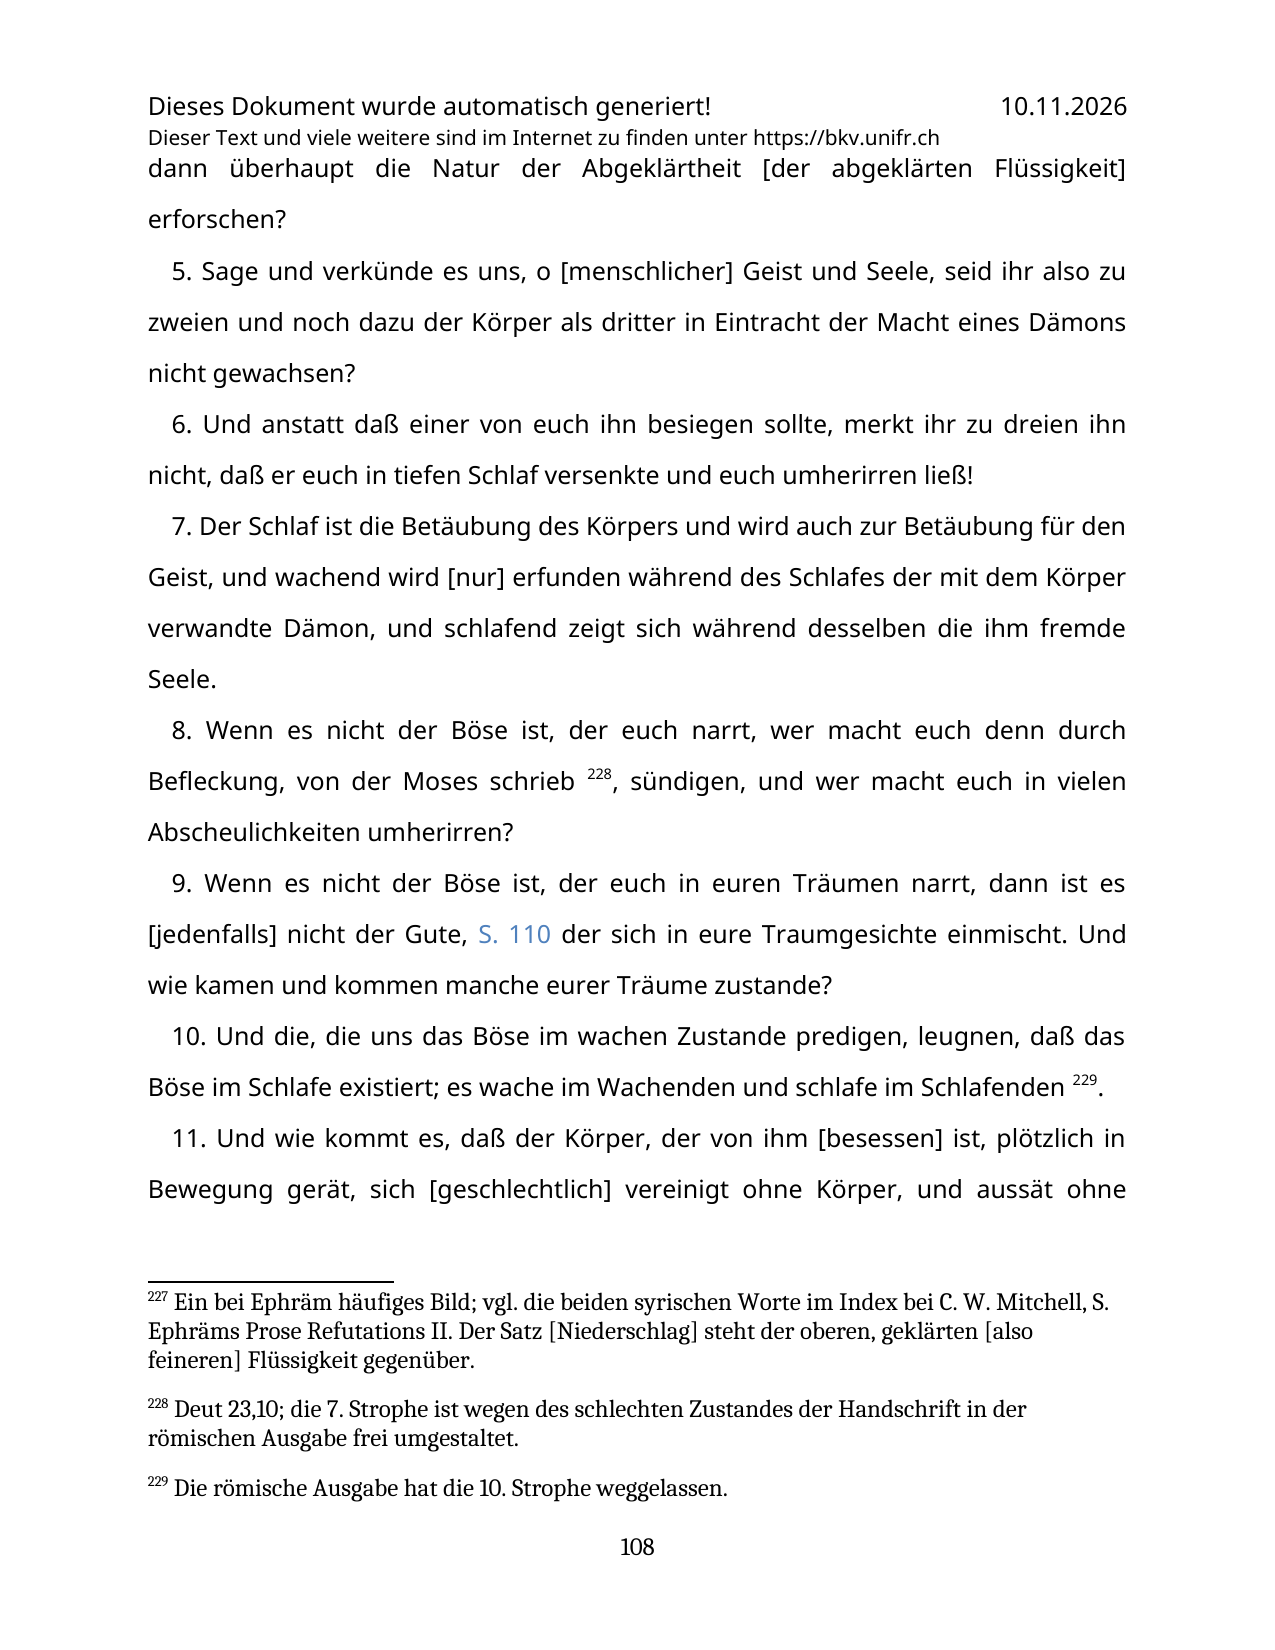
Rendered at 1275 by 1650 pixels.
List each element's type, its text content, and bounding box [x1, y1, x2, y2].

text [148, 151, 1127, 236]
text 9. Wenn es nicht der Böse ist, der euch in euren Träumen narrt, dann ist es [jedenfalls] nicht der Gute, S. 110 der sich in eure Traumgesichte einmischt. Und wie kamen und kommen manche eurer Träume zustande? [148, 866, 1127, 1002]
text 6. Und anstatt daß einer von euch ihn besiegen sollte, merkt ihr zu dreien ihn nicht, daß er euch in tiefen Schlaf versenkte und euch umherirren ließ! [148, 406, 1127, 491]
text 10. Und die, die uns das Böse im wachen Zustande predigen, leugnen, daß das Böse im Schlafe existiert; es wache im Wachenden und schlafe im Schlafenden . [148, 1019, 1127, 1104]
text 8. Wenn es nicht der Böse ist, der euch narrt, wer macht euch denn durch Befleckung, von der Moses schrieb , sündigen, und wer macht euch in vielen Abscheulichkeiten umherirren? [148, 712, 1127, 849]
text 7. Der Schlaf ist die Betäubung des Körpers und wird auch zur Betäubung für den Geist, und wachend wird [nur] erfunden während des Schlafes der mit dem Körper verwandte Dämon, und schlafend zeigt sich während desselben die ihm fremde Seele. [148, 508, 1127, 696]
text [148, 1121, 1127, 1206]
text 5. Sage und verkünde es uns, o [menschlicher] Geist und Seele, seid ihr also zu zweien und noch dazu der Körper als dritter in Eintracht der Macht eines Dämons nicht gewachsen? [148, 253, 1127, 389]
